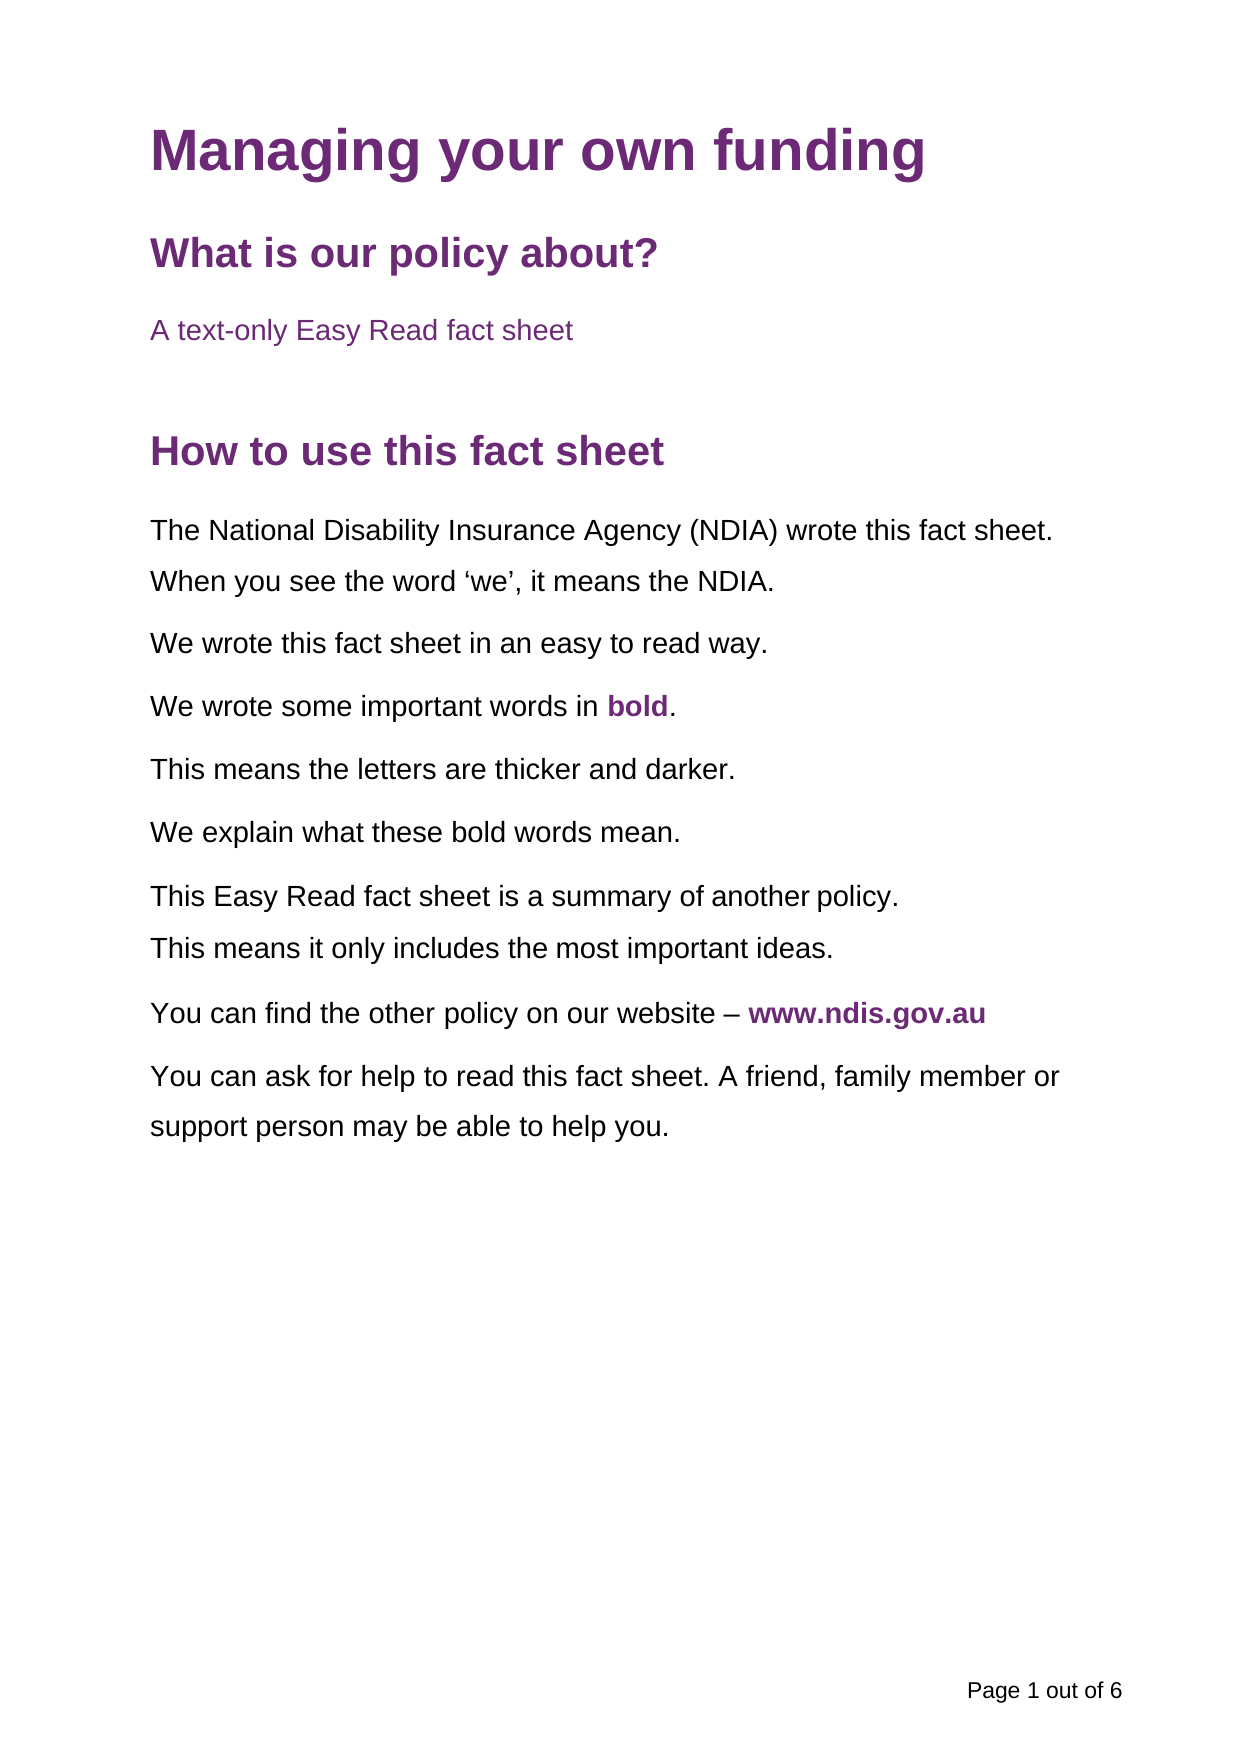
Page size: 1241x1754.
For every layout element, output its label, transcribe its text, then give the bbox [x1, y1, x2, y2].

text We wrote some important words in bold. [142, 686, 1131, 723]
text A text-only Easy Read fact sheet [150, 313, 1122, 347]
text This means the letters are thicker and darker. [142, 749, 1131, 786]
text We explain what these bold words mean. [142, 812, 1131, 848]
text We wrote this fact sheet in an easy to read way. [142, 623, 1131, 660]
subtitle How to use this fact sheet [150, 426, 1122, 474]
text You can ask for help to read this fact sheet. A friend, family member or support person may be able to help you. [142, 1056, 1131, 1145]
text This Easy Read fact sheet is a summary of another . This means it only includes the most important ideas. [142, 875, 1131, 966]
text The National Disability Insurance Agency (NDIA) wrote this fact sheet. When you see the word ‘we’, it means the NDIA. [142, 511, 1131, 597]
subtitle Managing your own funding [150, 116, 1122, 183]
subtitle What is our policy about? [150, 229, 1122, 277]
text You can find the other on our website – www.ndis.gov.au [142, 993, 1131, 1030]
